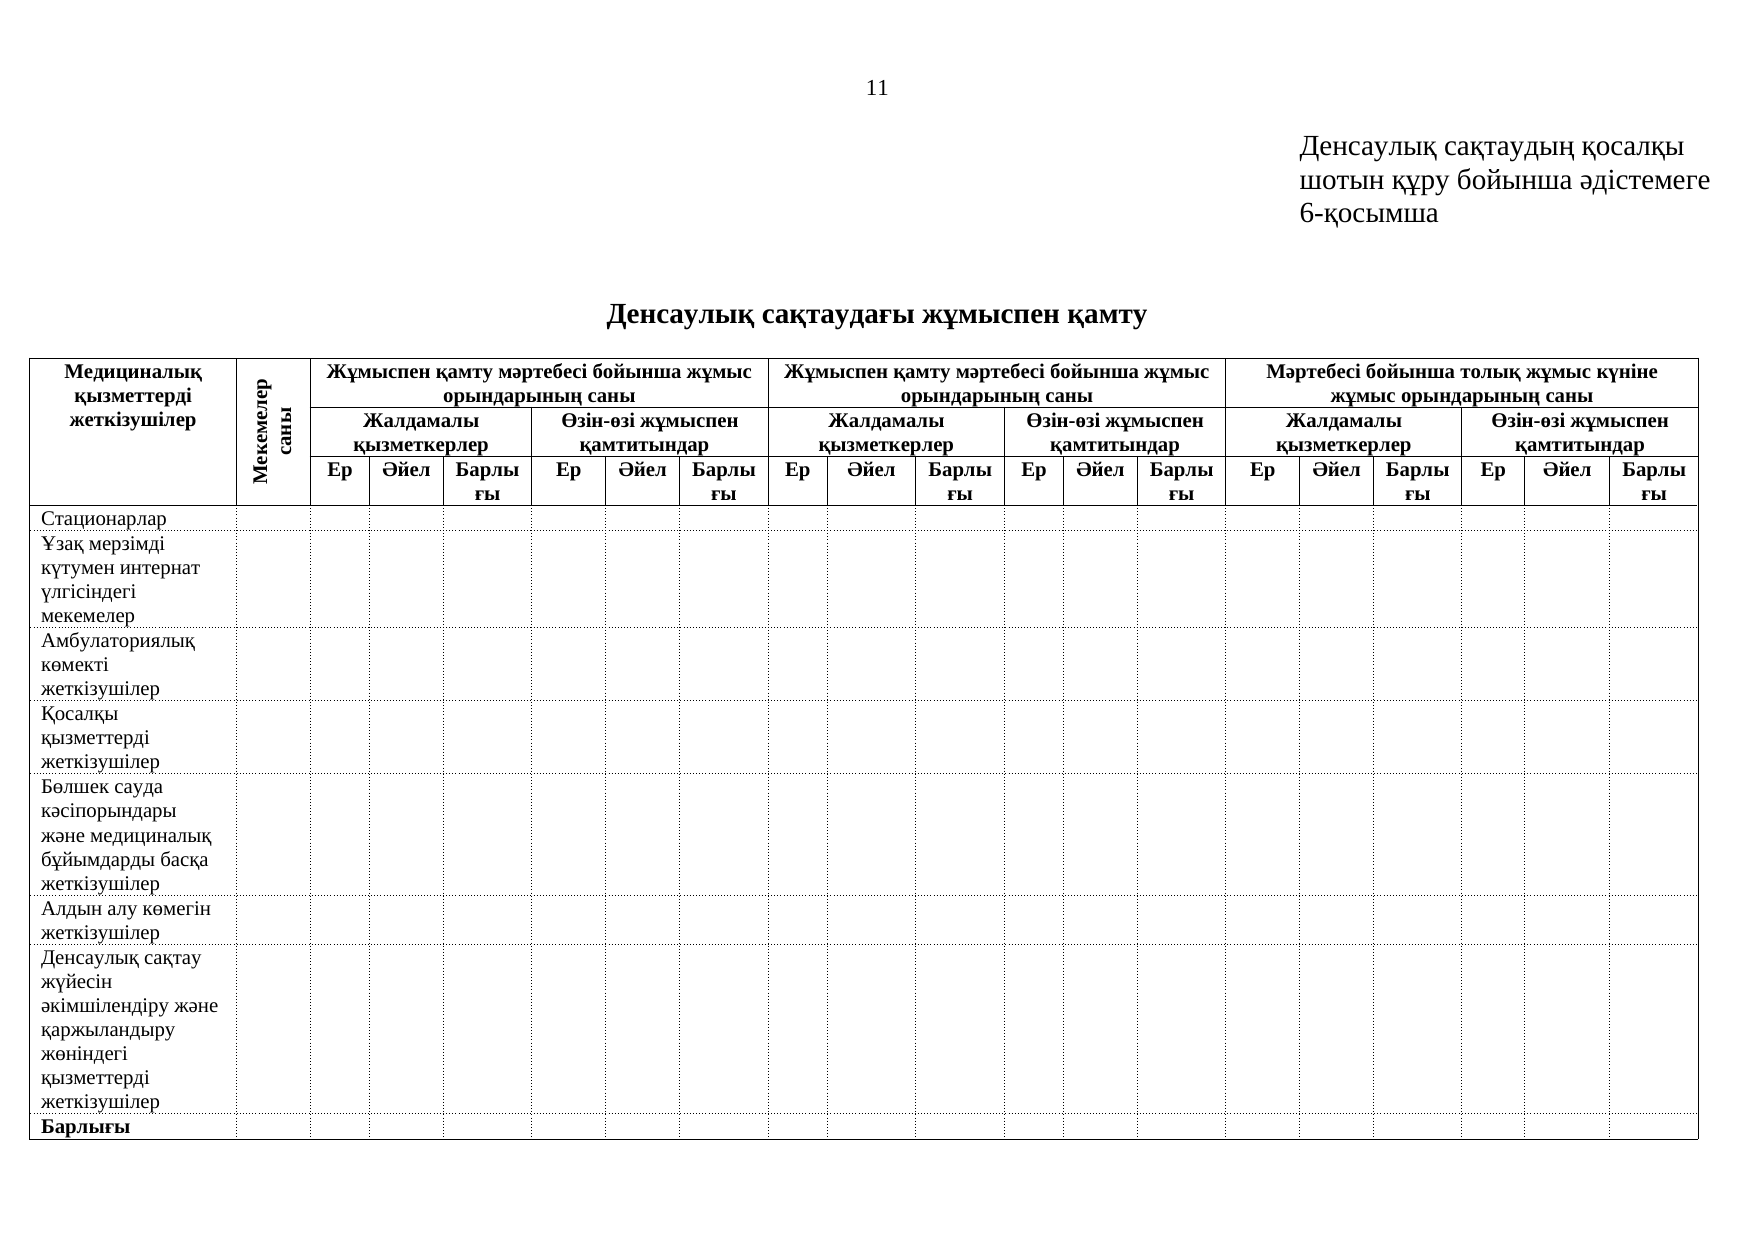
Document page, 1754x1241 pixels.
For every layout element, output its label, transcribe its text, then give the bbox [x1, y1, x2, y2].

table_cell Барлығы [1610, 457, 1698, 505]
table_cell [369, 627, 443, 700]
table_cell Өзін-өзі жұмыспен қамтитындар [532, 408, 768, 456]
table_cell [768, 944, 827, 1113]
table_cell [606, 944, 679, 1113]
table_cell [679, 700, 768, 773]
table_cell Барлығы [444, 457, 531, 505]
table_cell [1525, 944, 1609, 1113]
table_cell [443, 895, 532, 944]
table_cell [768, 895, 827, 944]
table_cell [1226, 506, 1299, 529]
table_cell [1525, 700, 1609, 773]
table_cell [1373, 944, 1462, 1113]
table_cell [679, 530, 768, 627]
table_cell [1373, 895, 1462, 944]
table_cell Өзін-өзі жұмыспен қамтитындар [1462, 408, 1698, 456]
table_cell [1525, 506, 1609, 529]
table_cell Барлығы [916, 457, 1004, 505]
table_cell Алдын алу көмегін жеткізушілер [30, 895, 236, 944]
table_cell [606, 700, 679, 773]
table_cell [679, 627, 768, 700]
table_cell [1137, 530, 1226, 627]
table_cell [606, 530, 679, 627]
table_cell [679, 944, 768, 1113]
table_cell [1004, 1113, 1063, 1138]
table_cell [768, 700, 827, 773]
table_cell [236, 944, 310, 1113]
table_cell [532, 530, 606, 627]
table_cell [1137, 895, 1226, 944]
table_cell [916, 944, 1004, 1113]
table_cell [916, 1113, 1004, 1138]
table_cell Ер [769, 457, 827, 505]
table_cell [1004, 944, 1063, 1113]
table_cell [1610, 773, 1698, 895]
table_cell [1300, 627, 1373, 700]
table_cell [1373, 700, 1462, 773]
table_cell [1525, 530, 1609, 627]
table_cell [1004, 895, 1063, 944]
table_cell [310, 895, 369, 944]
table_cell [532, 627, 606, 700]
table_cell Ер [1226, 457, 1299, 505]
table_cell [1462, 700, 1524, 773]
table_cell [369, 1113, 443, 1138]
table_cell [1300, 944, 1373, 1113]
table_cell [532, 506, 606, 529]
table_cell [1373, 506, 1462, 529]
table_cell [443, 530, 532, 627]
table_cell [1610, 627, 1698, 700]
table_cell Әйел [828, 457, 915, 505]
table_cell Барлығы [1374, 457, 1461, 505]
table_cell Әйел [370, 457, 443, 505]
table_cell [236, 895, 310, 944]
table_cell [916, 895, 1004, 944]
table_cell [1300, 1113, 1373, 1138]
table_cell [1226, 944, 1299, 1113]
table_cell [1373, 530, 1462, 627]
table_cell [1373, 1113, 1462, 1138]
table_cell Бөлшек сауда кәсіпорындары және медициналық бұйымдарды басқа жеткізушілер [30, 773, 236, 895]
table_cell [1300, 700, 1373, 773]
table_header Жұмыспен қамту мәртебесі бойынша жұмыс орындарының саны [311, 359, 768, 407]
table_cell [1610, 944, 1698, 1113]
table_cell [916, 700, 1004, 773]
table_cell [679, 895, 768, 944]
table_cell [1137, 700, 1226, 773]
table_cell [916, 627, 1004, 700]
table_cell [1063, 627, 1137, 700]
table_cell [369, 895, 443, 944]
table_cell [1373, 627, 1462, 700]
table_cell [532, 1113, 606, 1138]
table_cell [532, 773, 606, 895]
table_cell [606, 506, 679, 529]
table_cell Ер [1005, 457, 1063, 505]
table_cell [1462, 773, 1524, 895]
table_cell [768, 506, 827, 529]
table_cell [1004, 506, 1063, 529]
table_cell [1137, 1113, 1226, 1138]
table_header Мекемелер саны [237, 359, 310, 505]
table_cell [1462, 944, 1524, 1113]
table_cell [369, 530, 443, 627]
table_cell [1063, 1113, 1137, 1138]
table_cell [1137, 944, 1226, 1113]
table_header Денсаулық сақтаудың қосалқы шотын құру бойынша әдістемеге 6-қосымша [1226, 128, 1728, 229]
table_cell [916, 773, 1004, 895]
table_cell [1462, 895, 1524, 944]
table_cell [1004, 530, 1063, 627]
table_cell [916, 530, 1004, 627]
table_cell [369, 506, 443, 529]
table_cell [310, 627, 369, 700]
table_cell [606, 1113, 679, 1138]
table_cell [443, 700, 532, 773]
table_cell [827, 700, 916, 773]
table_cell [1226, 895, 1299, 944]
table_cell Ұзақ мерзімді күтумен интернат үлгісіндегі мекемелер [30, 530, 236, 627]
table_cell [1004, 627, 1063, 700]
table_cell [310, 530, 369, 627]
table_cell [827, 627, 916, 700]
table_cell [1525, 895, 1609, 944]
table_cell [1462, 1113, 1524, 1138]
table_cell [236, 700, 310, 773]
table_cell Ер [311, 457, 369, 505]
table_cell Жалдамалы қызметкерлер [311, 408, 531, 456]
table_header Жұмыспен қамту мәртебесі бойынша жұмыс орындарының саны [769, 359, 1225, 407]
table_cell [236, 506, 310, 529]
table_cell Әйел [1300, 457, 1373, 505]
table_cell [1300, 530, 1373, 627]
table_cell Әйел [1525, 457, 1609, 505]
table_cell [236, 1113, 310, 1138]
table_cell Өзін-өзі жұмыспен қамтитындар [1005, 408, 1225, 456]
table_cell Стационарлар [30, 506, 236, 529]
table_cell [310, 944, 369, 1113]
table_cell [827, 1113, 916, 1138]
table_cell [310, 1113, 369, 1138]
table_cell [606, 773, 679, 895]
table_cell Амбулаториялық көмекті жеткізушілер [30, 627, 236, 700]
table_cell [1226, 700, 1299, 773]
table_cell [443, 1113, 532, 1138]
table_cell [443, 627, 532, 700]
table_cell [1137, 506, 1226, 529]
table_cell [827, 530, 916, 627]
table_cell [1300, 773, 1373, 895]
table_cell [768, 627, 827, 700]
table_cell Барлығы [30, 1113, 236, 1138]
table_cell [768, 1113, 827, 1138]
table_cell [679, 773, 768, 895]
table_cell [1610, 895, 1698, 944]
table_cell Ер [532, 457, 605, 505]
table_cell [1300, 895, 1373, 944]
table_cell [827, 506, 916, 529]
table_cell [1226, 773, 1299, 895]
table_cell [768, 530, 827, 627]
table_cell [679, 1113, 768, 1138]
table_cell [443, 773, 532, 895]
table_cell Қосалқы қызметтерді жеткізушілер [30, 700, 236, 773]
table_cell [532, 944, 606, 1113]
table_cell [916, 506, 1004, 529]
table_cell [532, 895, 606, 944]
table_cell Денсаулық сақтау жүйесін әкімшілендіру және қаржыландыру жөніндегі қызметтерді жеткізушілер [30, 944, 236, 1113]
table_cell Әйел [606, 457, 679, 505]
table_cell [1063, 895, 1137, 944]
table_cell [1610, 1113, 1698, 1138]
table_cell [1063, 700, 1137, 773]
table_cell [1610, 530, 1698, 627]
table_cell [1137, 627, 1226, 700]
table_cell [236, 530, 310, 627]
table_cell [1063, 773, 1137, 895]
table_cell [236, 627, 310, 700]
table_cell [310, 700, 369, 773]
table_cell [310, 506, 369, 529]
table_cell [1004, 700, 1063, 773]
table_cell [443, 944, 532, 1113]
table_cell [827, 895, 916, 944]
table_cell [1137, 773, 1226, 895]
table_cell Жалдамалы қызметкерлер [769, 408, 1004, 456]
table_cell [1063, 506, 1137, 529]
table_cell [1462, 506, 1524, 529]
table_cell Ер [1462, 457, 1524, 505]
table_cell [236, 773, 310, 895]
table_cell Барлығы [680, 457, 768, 505]
table_cell [1226, 1113, 1299, 1138]
table_cell [1610, 700, 1698, 773]
table_cell [768, 773, 827, 895]
text Денсаулық сақтаудағы жұмыспен қамту [29, 296, 1724, 329]
table_cell [1300, 506, 1373, 529]
table_cell [369, 773, 443, 895]
table_cell [827, 944, 916, 1113]
table_cell [1226, 530, 1299, 627]
table_cell [1525, 1113, 1609, 1138]
table_cell [443, 506, 532, 529]
table_cell [1373, 773, 1462, 895]
table_cell [369, 944, 443, 1113]
table_cell [606, 627, 679, 700]
table_cell [1462, 530, 1524, 627]
table_cell [1226, 627, 1299, 700]
table_cell [310, 773, 369, 895]
table_cell [1610, 505, 1698, 529]
table_cell [1004, 773, 1063, 895]
table_cell [1063, 944, 1137, 1113]
table_header Мәртебесі бойынша толық жұмыс күніне жұмыс орындарының саны [1226, 359, 1698, 407]
table_cell Жалдамалы қызметкерлер [1226, 408, 1461, 456]
table_cell [1525, 773, 1609, 895]
table_cell Әйел [1064, 457, 1137, 505]
table_cell [369, 700, 443, 773]
table_cell Барлығы [1138, 457, 1225, 505]
table_cell [532, 700, 606, 773]
table_cell [1462, 627, 1524, 700]
table_cell [1525, 627, 1609, 700]
table_cell [1063, 530, 1137, 627]
table_cell [827, 773, 916, 895]
table_cell [679, 506, 768, 529]
table_header Медициналық қызметтерді жеткізушілер [30, 359, 236, 505]
table_cell [606, 895, 679, 944]
